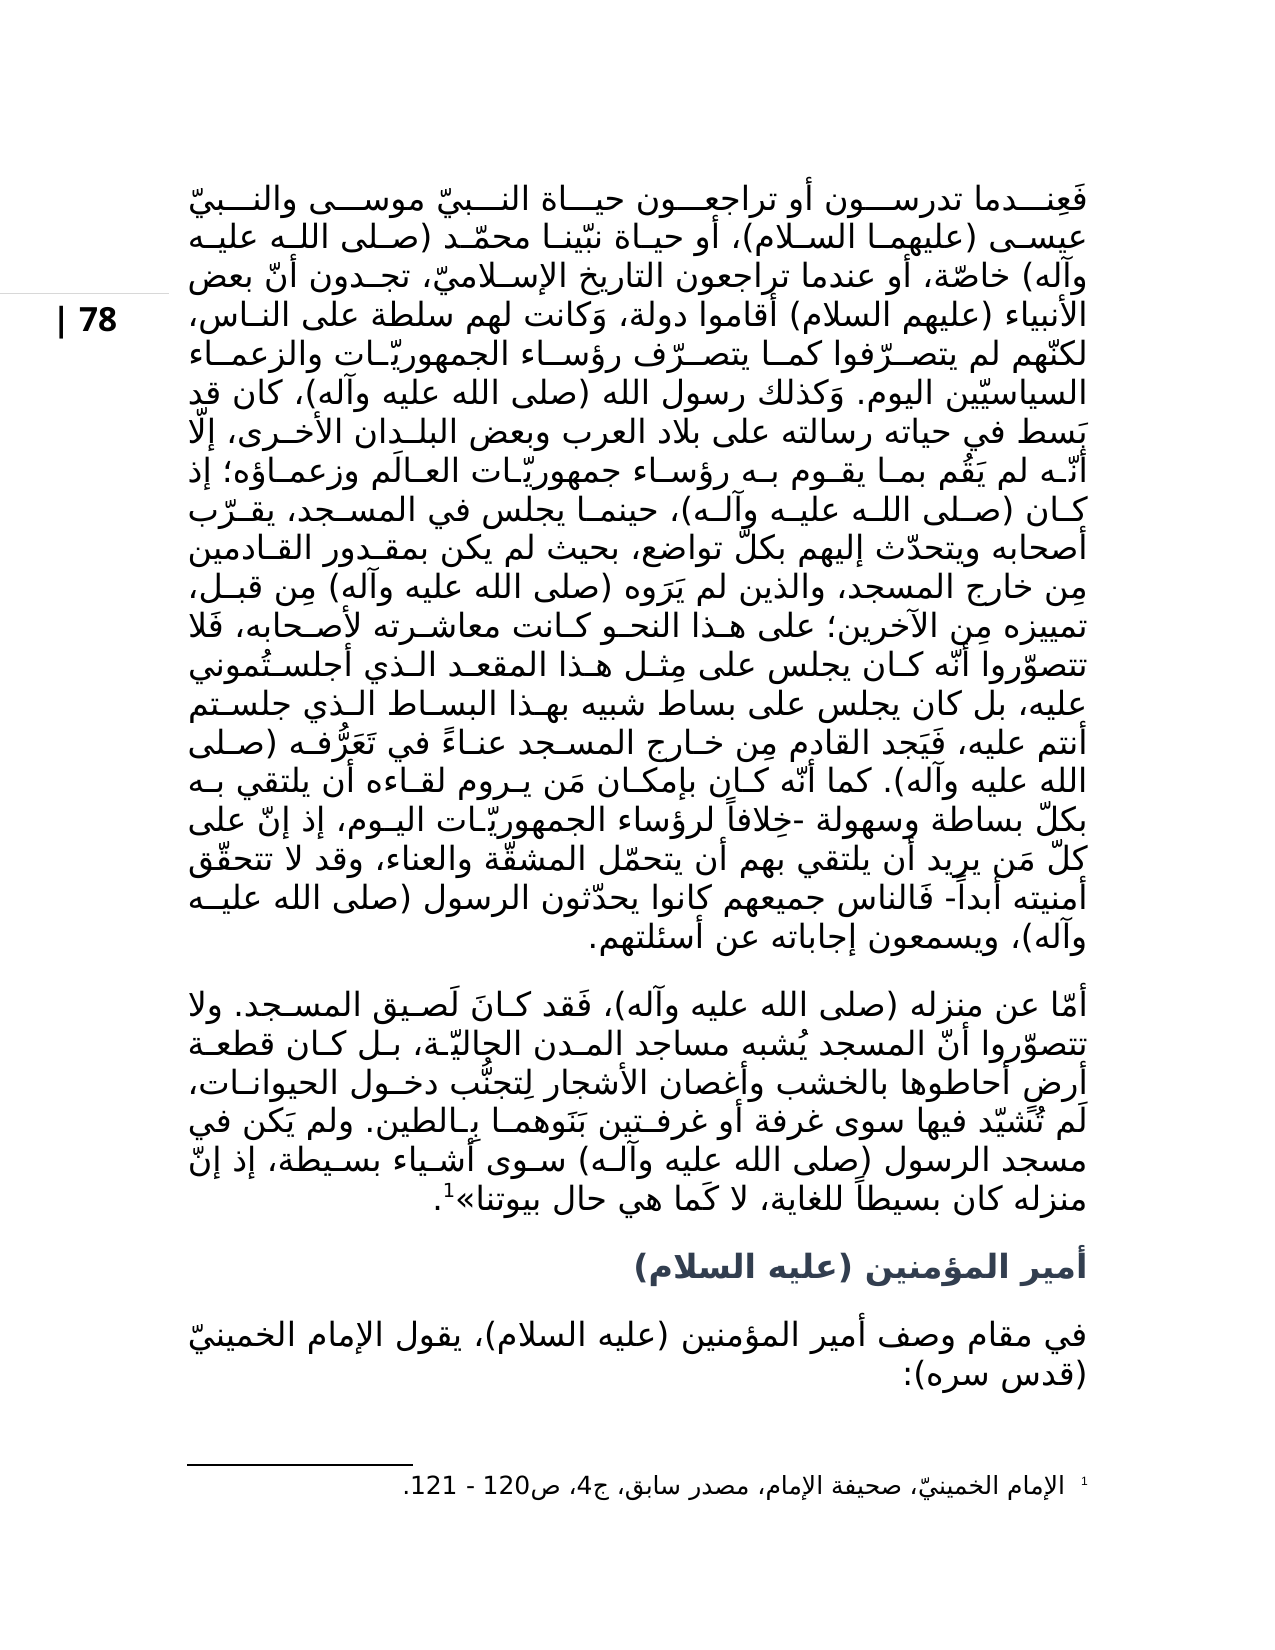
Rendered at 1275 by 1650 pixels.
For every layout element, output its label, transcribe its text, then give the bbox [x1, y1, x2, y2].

text فَعِندما تدرسون أو تراجعون حياة النبيّ موسى والنبيّ عيسى (عليهما السلام)، أو حياة نبّينا محمّد (صلى الله عليه وآله) خاصّة، أو عندما تراجعون التاريخ الإسلاميّ، تجدون أنّ بعض الأنبياء (عليهم السلام) أقاموا دولة، وَكانت لهم سلطة على الناس، لكنّهم لم يتصرّفوا كما يتصرّف رؤساء الجمهوريّات والزعماء السياسيّين اليوم. وَكذلك رسول‏ الله‏ (صلى الله عليه وآله)، كان قد بَسط في حياته رسالته على بلاد العرب وبعض البلدان الأخرى، إلّا أنّه لم يَقُم بما يقوم به رؤساء جمهوريّات العالَم وزعماؤه؛ إذ كان (صلى الله عليه وآله)، حينما يجلس في المسجد، يقرّب أصحابه ويتحدّث إليهم بكلّ تواضع، بحيث لم يكن بمقدور القادمين مِن خارج المسجد، والذين لم يَرَوه (صلى الله عليه وآله) مِن قبل، تمييزه مِن الآخرين؛ على هذا النحو كانت معاشرته لأصحابه، فَلا تتصوّروا أنّه كان يجلس على مِثل هذا المقعد الذي أجلستُموني عليه، بل كان يجلس على بساط شبيه بهذا البساط الذي جلستم أنتم عليه، فَيَجد القادم مِن خارج المسجد عناءً في تَعَرُّفه (صلى الله عليه وآله). كما أنّه كان بإمكان مَن يروم لقاءه أن يلتقي به بكلّ بساطة وسهولة -خِلافاً لرؤساء الجمهوريّات اليوم، إذ إنّ على كلّ مَن يريد أن يلتقي بهم أن يتحمّل المشقّة والعناء، وقد لا تتحقّق أمنيته أبداً- فَالناس جميعهم كانوا يحدّثون الرسول (صلى الله عليه وآله)، ويسمعون إجاباته عن أسئلتهم. [187, 179, 1087, 956]
text أمير المؤمنين (عليه السلام) [187, 1248, 1087, 1287]
text أمّا عن منزله (صلى الله عليه وآله)، فَقد كانَ لَصيق المسجد. ولا تتصوّروا أنّ المسجد يُشبه مساجد المدن الحاليّة، بل كان قطعة أرضٍ أحاطوها بالخشب وأغصان الأشجار لِتجنُّب دخول الحيوانات، لَم تُشيّد فيها سوى غرفة أو غرفتين بَنَوهما بِالطين. ولم يَكن في مسجد الرسول (صلى الله عليه وآله) سوى أشياء بسيطة، إذ إنّ منزله كان بسيطاً للغاية، لا كَما هي حال بيوتنا». [187, 985, 1087, 1218]
text في مقام وصف أمير المؤمنين (عليه السلام)، يقول الإمام الخمينيّ (قدس سره): [187, 1316, 1087, 1393]
